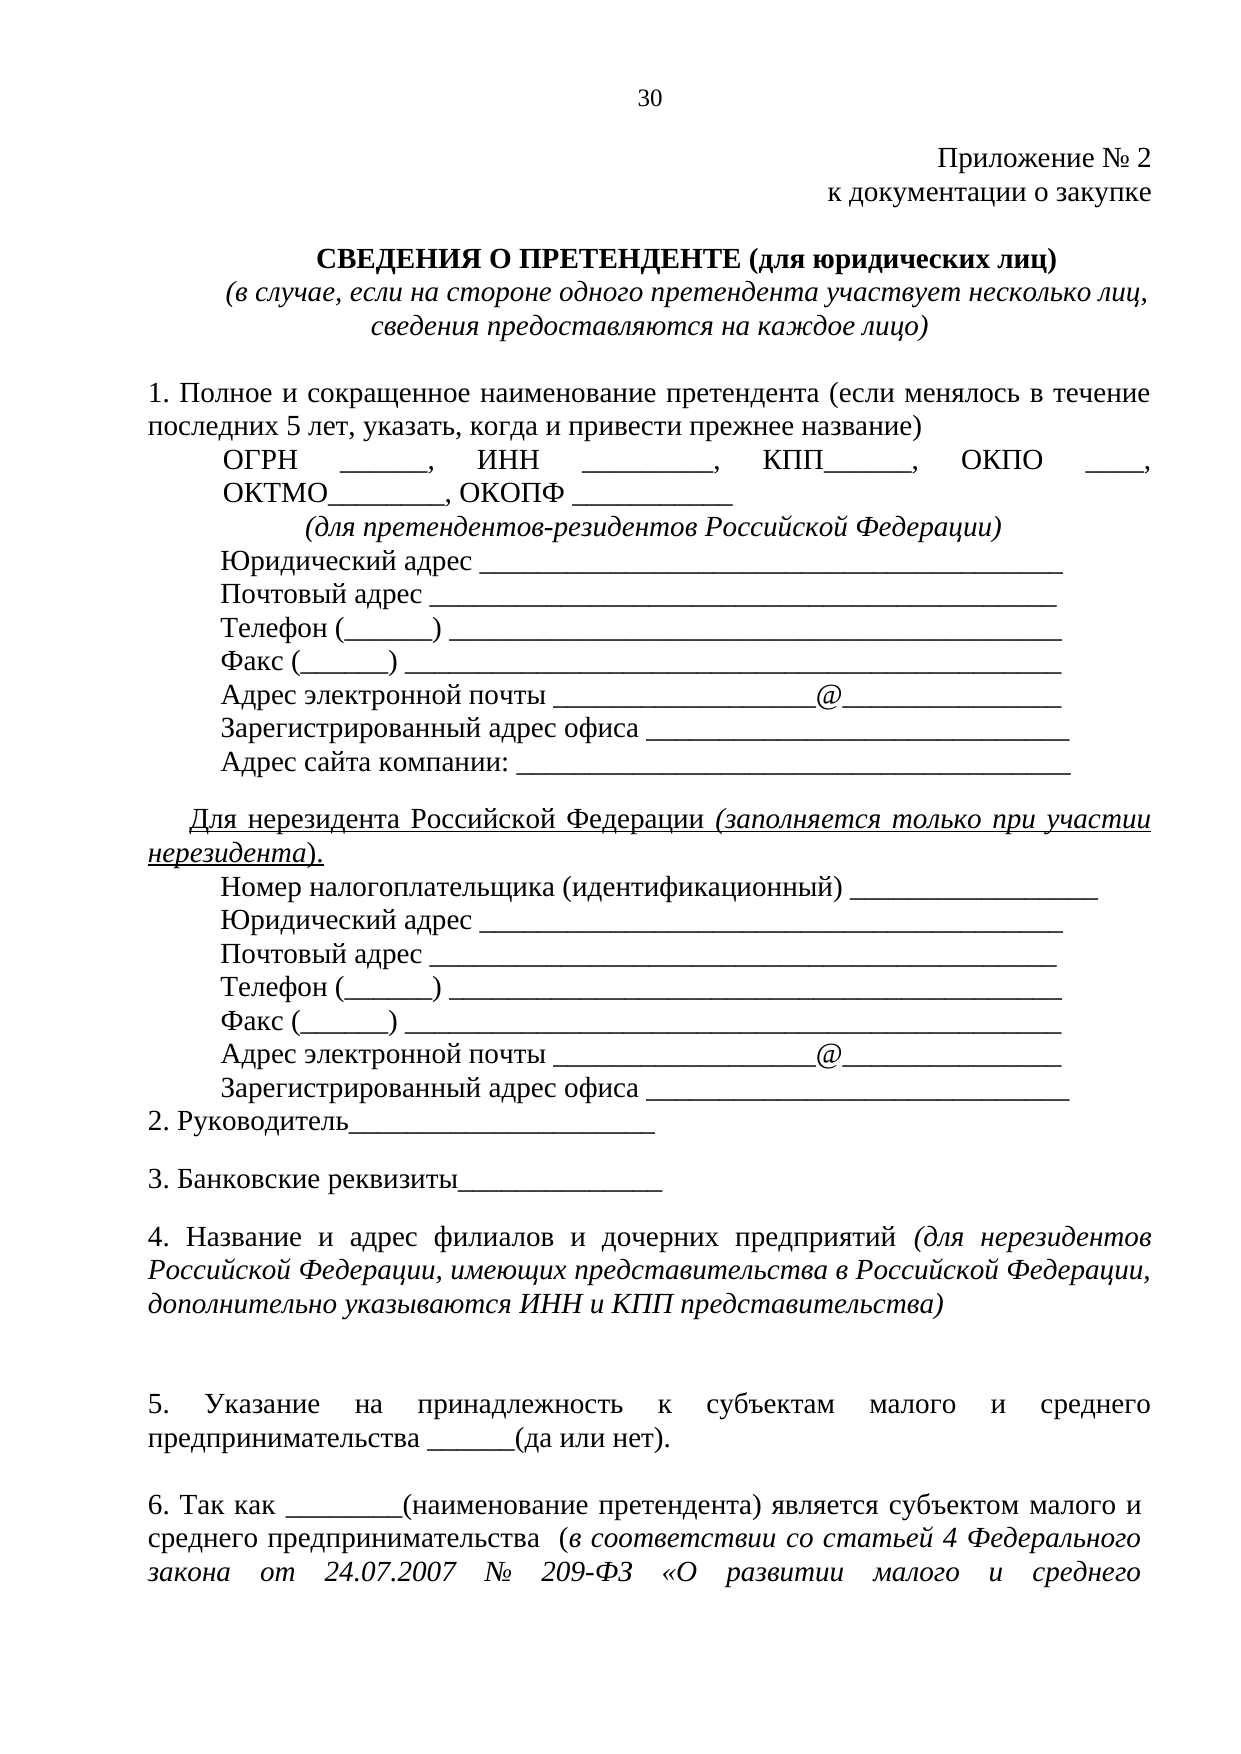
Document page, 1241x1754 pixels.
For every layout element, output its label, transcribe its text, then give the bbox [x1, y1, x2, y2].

text (для претендентов-резидентов Российской Федерации) [148, 509, 1152, 543]
text 2. Руководитель_____________________ [148, 1103, 1152, 1137]
text Юридический адрес ________________________________________ [148, 543, 1152, 576]
text (в случае, если на стороне одного претендента участвует несколько лиц, сведения предоставляются на каждое лицо) [148, 274, 1152, 341]
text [148, 1487, 1142, 1588]
text Юридический адрес ________________________________________ [148, 902, 1152, 936]
text 3. Банковские реквизиты______________ [148, 1161, 1152, 1194]
text Факс (______) _____________________________________________ [148, 643, 1152, 677]
text Почтовый адрес ___________________________________________ [148, 576, 1152, 610]
text 5. Указание на принадлежность к субъектам малого и среднего предпринимательства ______(да или нет). [148, 1386, 1152, 1453]
text Адрес электронной почты __________________@_______________ [148, 677, 1152, 710]
text Почтовый адрес ___________________________________________ [148, 936, 1152, 969]
text Адрес сайта компании: ______________________________________ [148, 744, 1152, 777]
text Зарегистрированный адрес офиса _____________________________ [148, 710, 1152, 744]
text ОГРН ______, ИНН _________, КПП______, ОКПО ____, ОКТМО________, ОКОПФ ___________ [223, 442, 1152, 509]
text Телефон (______) __________________________________________ [148, 610, 1152, 643]
text Адрес электронной почты __________________@_______________ [148, 1036, 1152, 1070]
text СВЕДЕНИЯ О ПРЕТЕНДЕНТЕ (для юридических лиц) [148, 241, 1152, 274]
text к документации о закупке [148, 174, 1152, 207]
text Приложение № 2 [148, 140, 1152, 174]
text 1. Полное и сокращенное наименование претендента (если менялось в течение последних 5 лет, указать, когда и привести прежнее название) [148, 375, 1152, 442]
text Номер налогоплательщика (идентификационный) _________________ [148, 869, 1152, 902]
text Для нерезидента Российской Федерации (заполняется только при участии нерезидента). [148, 802, 1152, 869]
text Факс (______) _____________________________________________ [148, 1003, 1152, 1036]
text 4. Название и адрес филиалов и дочерних предприятий (для нерезидентов Российской Федерации, имеющих представительства в Российской Федерации, дополнительно указываются ИНН и КПП представительства) [148, 1219, 1152, 1319]
text Зарегистрированный адрес офиса _____________________________ [148, 1070, 1152, 1103]
text Телефон (______) __________________________________________ [148, 969, 1152, 1003]
